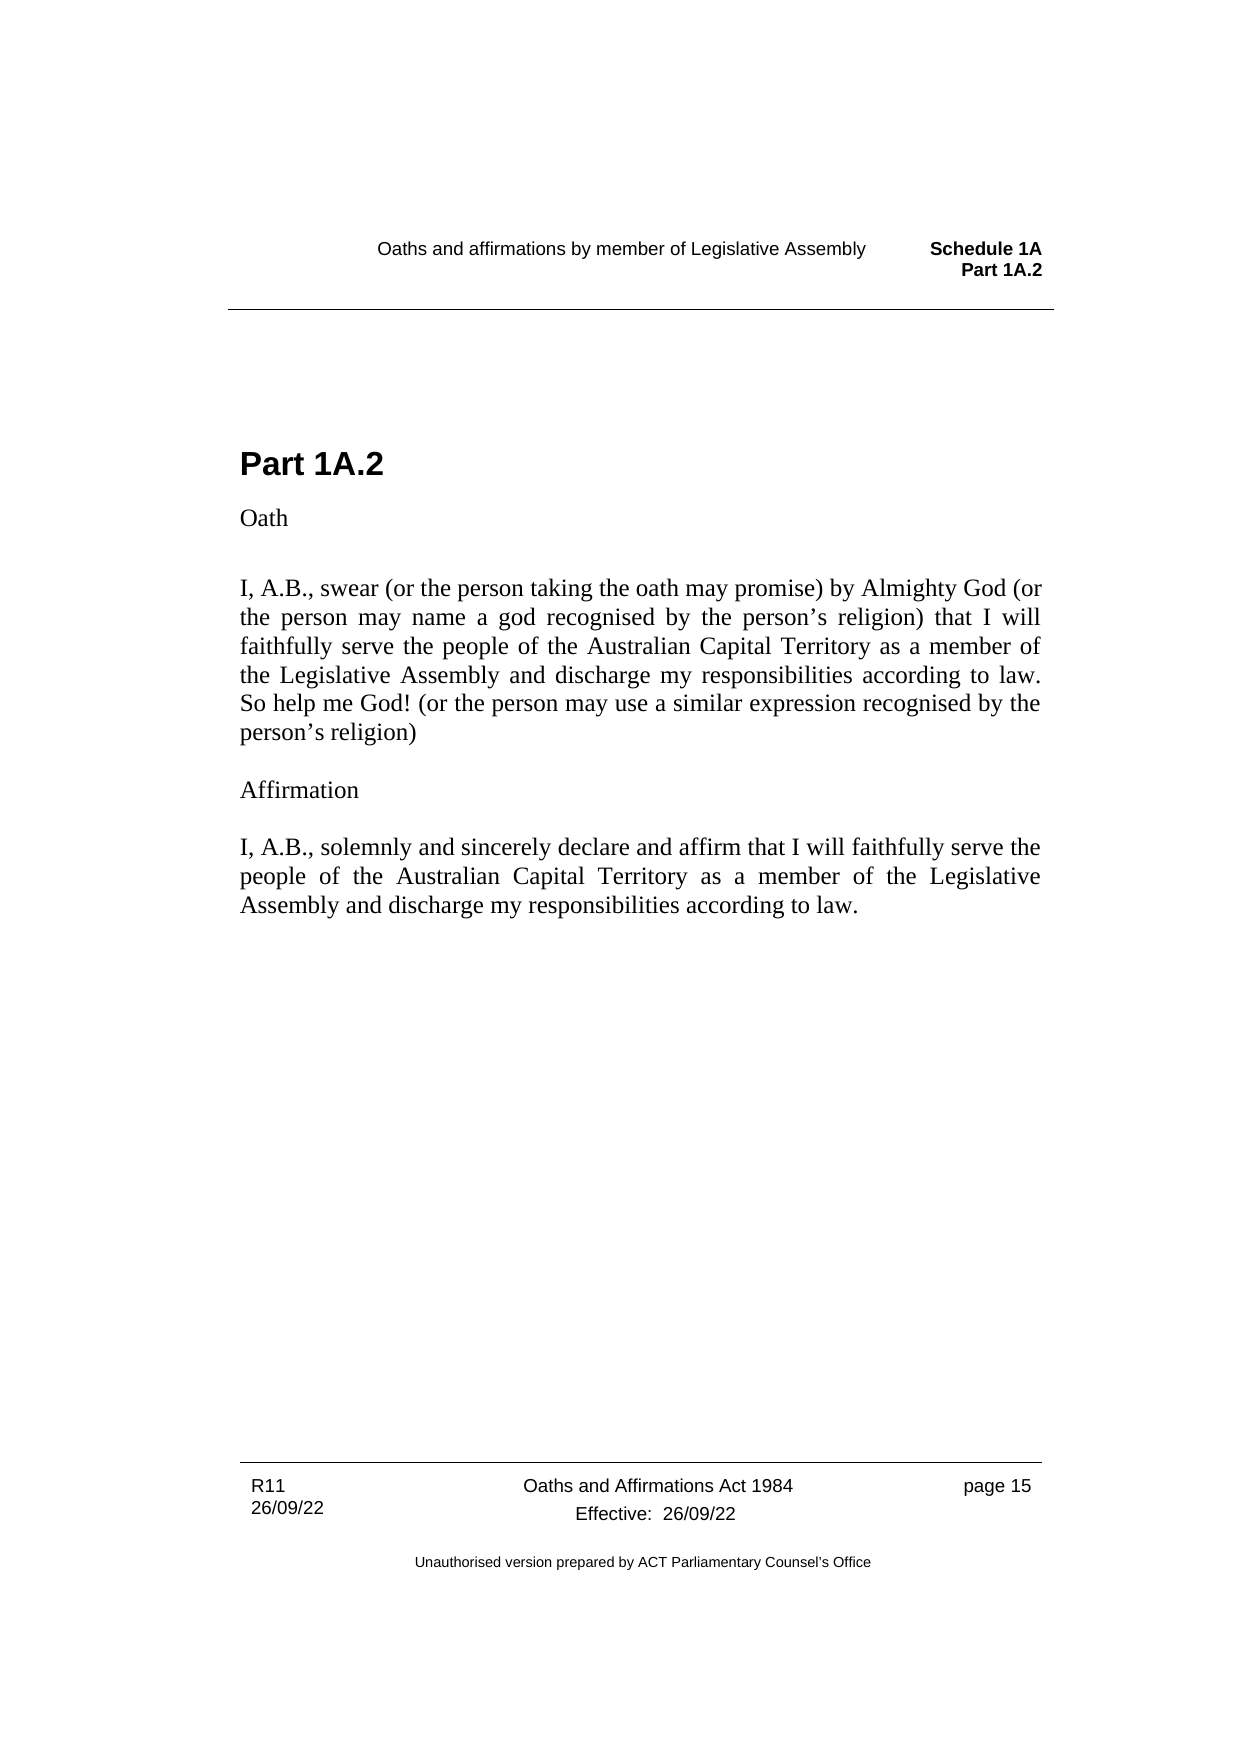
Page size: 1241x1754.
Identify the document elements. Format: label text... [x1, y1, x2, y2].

text I, A.B., solemnly and sincerely declare and affirm that I will faithfully serve the people of the Australian Capital Territory as a member of the Legislative Assembly and discharge my responsibilities according to law. [239, 832, 1042, 918]
text Affirmation [239, 775, 1042, 803]
text Part 1A.2 [239, 444, 1042, 482]
text Oath [239, 482, 1042, 532]
text I, A.B., swear (or the person taking the oath may promise) by Almighty God (or the person may name a god recognised by the person’s religion) that I will faithfully serve the people of the Australian Capital Territory as a member of the Legislative Assembly and discharge my responsibilities according to law. So help me God! (or the person may use a similar expression recognised by the person’s religion) [239, 573, 1042, 746]
